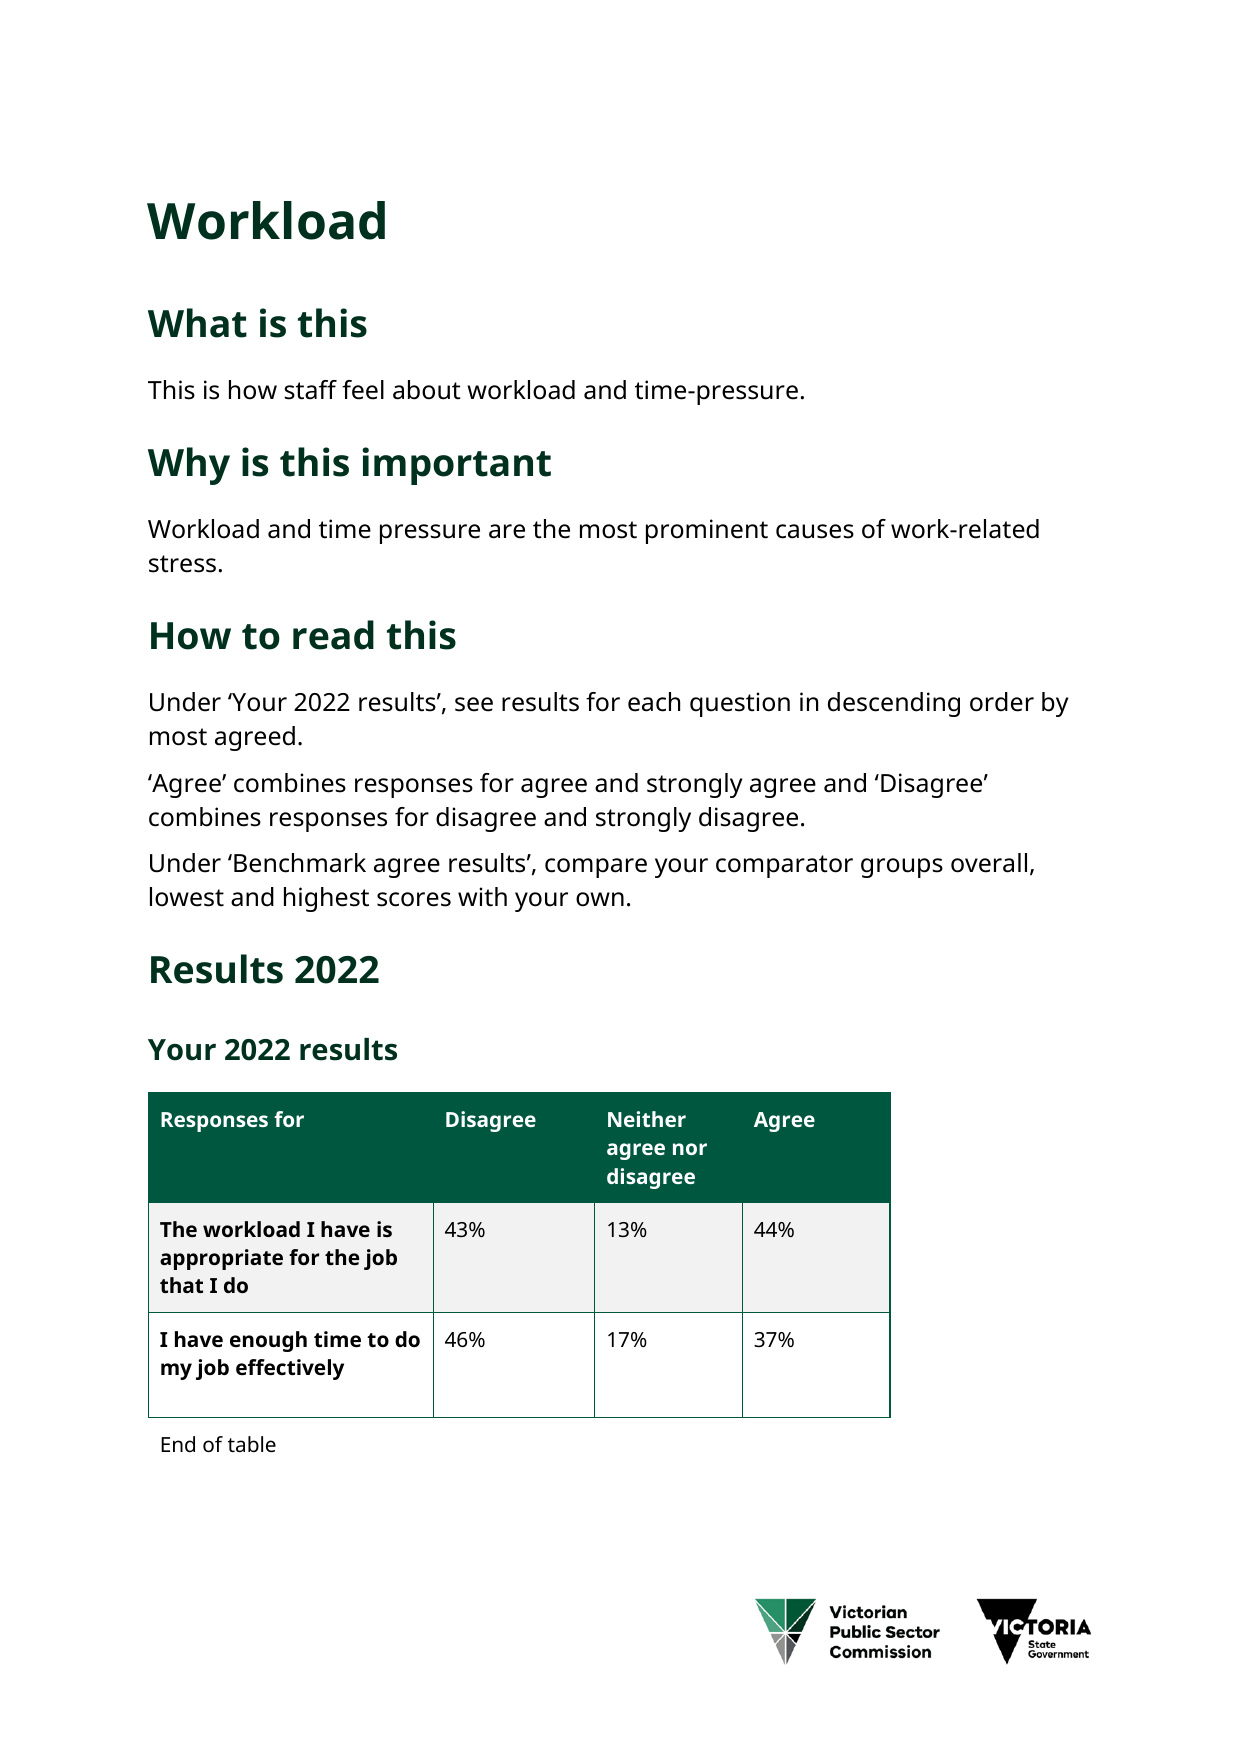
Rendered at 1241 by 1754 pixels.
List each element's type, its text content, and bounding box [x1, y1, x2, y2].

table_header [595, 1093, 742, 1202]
subtitle Workload [148, 186, 1092, 254]
subtitle Why is this important [148, 436, 1092, 487]
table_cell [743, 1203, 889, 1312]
picture [754, 1598, 1093, 1666]
subtitle What is this [148, 297, 1092, 348]
subtitle Results 2022 [148, 943, 1092, 994]
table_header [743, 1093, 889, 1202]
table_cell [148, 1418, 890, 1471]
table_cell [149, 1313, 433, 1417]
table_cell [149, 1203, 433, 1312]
text This is how staff feel about workload and time-pressure. [148, 373, 1092, 407]
subtitle How to read this [148, 609, 1092, 660]
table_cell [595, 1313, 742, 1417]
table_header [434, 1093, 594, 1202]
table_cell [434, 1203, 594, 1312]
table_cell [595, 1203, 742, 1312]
subtitle Your 2022 results [148, 1029, 1092, 1069]
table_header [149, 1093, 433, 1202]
text Under ‘Your 2022 results’, see results for each question in descending order by most agreed. [148, 685, 1092, 753]
text Workload and time pressure are the most prominent causes of work-related stress. [148, 512, 1092, 580]
text ‘Agree’ combines responses for agree and strongly agree and ‘Disagree’ combines responses for disagree and strongly disagree. [148, 766, 1092, 834]
text Under ‘Benchmark agree results’, compare your comparator groups overall, lowest and highest scores with your own. [148, 846, 1092, 914]
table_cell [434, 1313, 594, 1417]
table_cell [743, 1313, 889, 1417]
